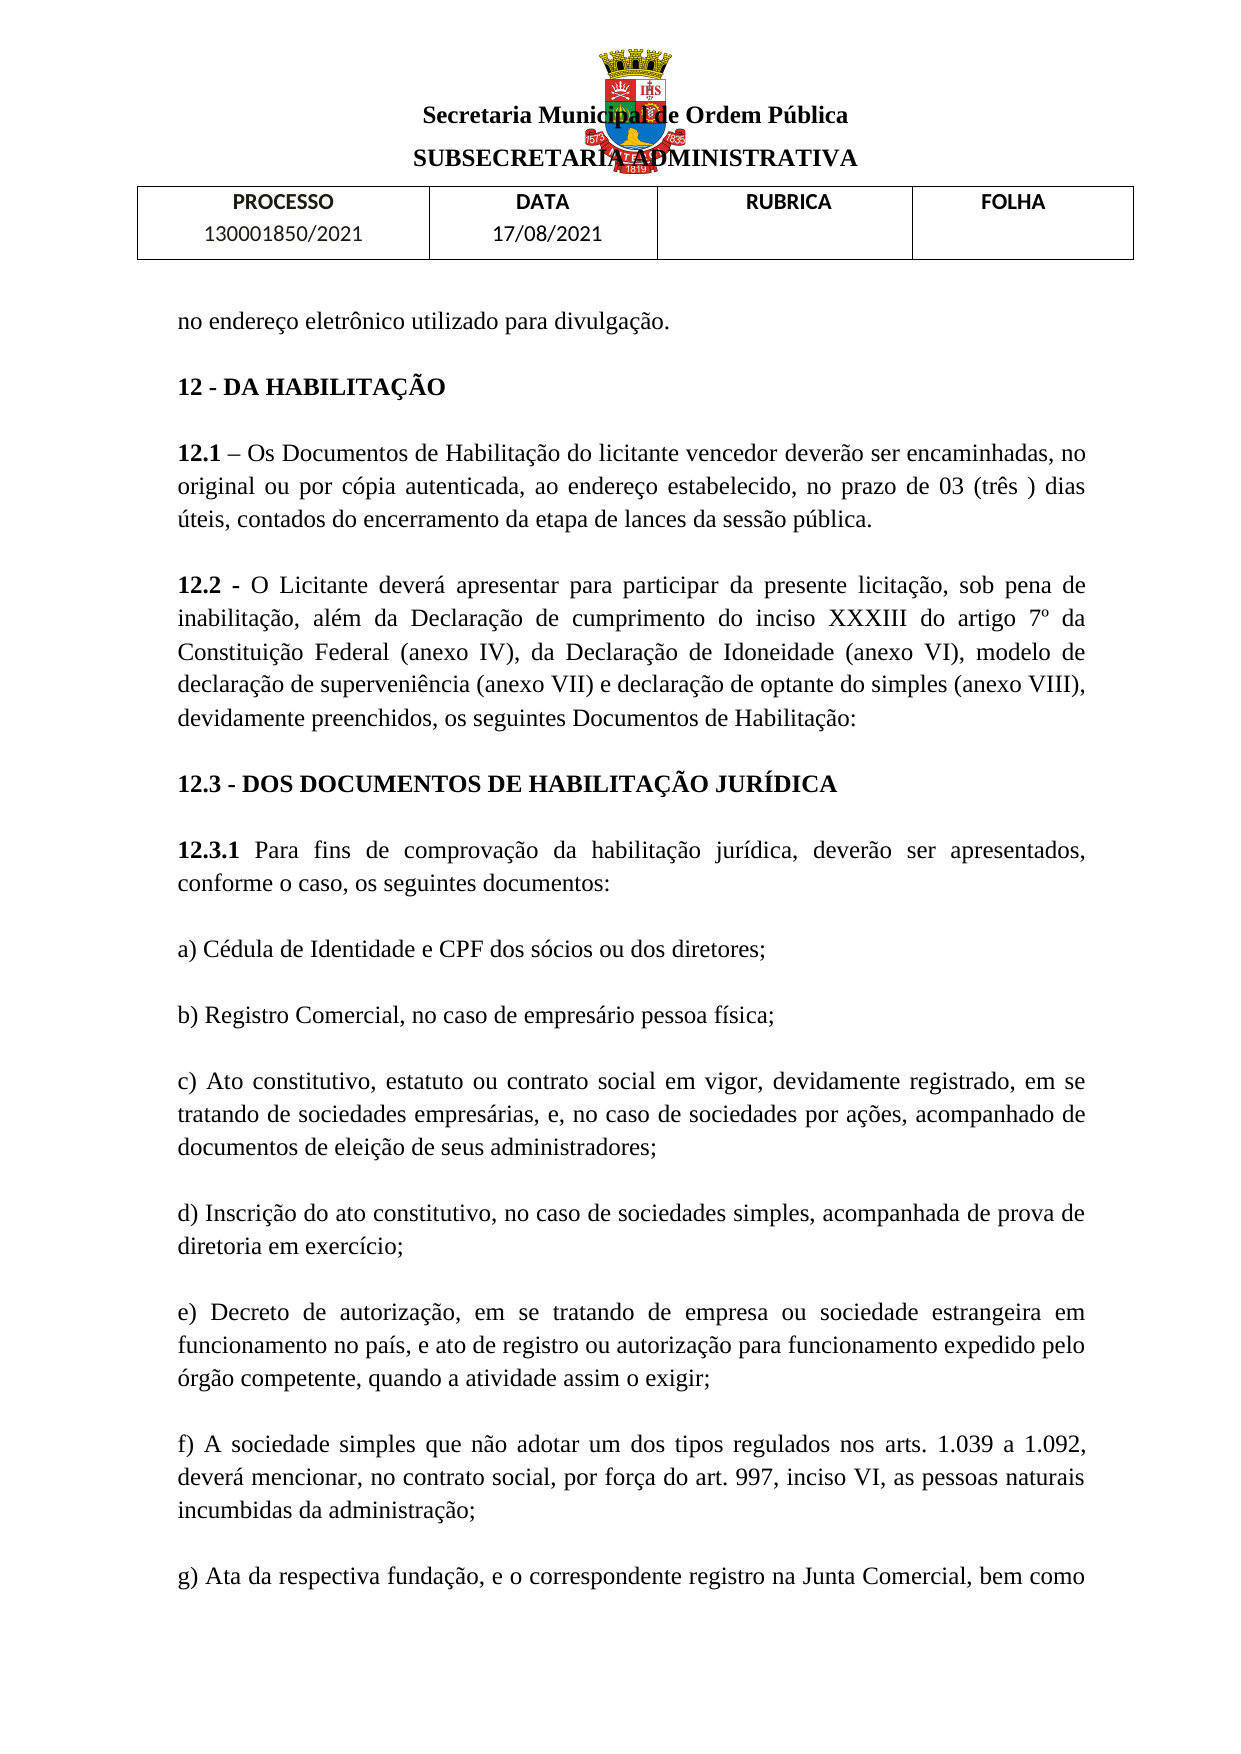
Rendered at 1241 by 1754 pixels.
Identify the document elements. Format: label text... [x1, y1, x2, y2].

text d) Inscrição do ato constitutivo, no caso de sociedades simples, acompanhada de prova de diretoria em exercício; [177, 1198, 1086, 1260]
text a) Cédula de Identidade e CPF dos sócios ou dos diretores; [177, 934, 1086, 962]
text 12.1 – Os Documentos de Habilitação do licitante vencedor deverão ser encaminhadas, no original ou por cópia autenticada, ao endereço estabelecido, no prazo de 03 (três ) dias úteis, contados do encerramento da etapa de lances da sessão pública. [177, 438, 1086, 533]
picture [585, 49, 686, 174]
text b) Registro Comercial, no caso de empresário pessoa física; [177, 1000, 1086, 1028]
text 12.3 - DOS DOCUMENTOS DE HABILITAÇÃO JURÍDICA [177, 769, 1086, 797]
text 12.2 - O Licitante deverá apresentar para participar da presente licitação, sob pena de inabilitação, além da Declaração de cumprimento do inciso XXXIII do artigo 7º da Constituição Federal (anexo IV), da Declaração de Idoneidade (anexo VI), modelo de declaração de superveniência (anexo VII) e declaração de optante do simples (anexo VIII), devidamente preenchidos, os seguintes Documentos de Habilitação: [177, 571, 1086, 731]
text 12.3.1 Para fins de comprovação da habilitação jurídica, deverão ser apresentados, conforme o caso, os seguintes documentos: [177, 835, 1086, 896]
text 12 - DA HABILITAÇÃO [177, 372, 1086, 401]
text e) Decreto de autorização, em se tratando de empresa ou sociedade estrangeira em funcionamento no país, e ato de registro ou autorização para funcionamento expedido pelo órgão competente, quando a atividade assim o exigir; [177, 1297, 1086, 1392]
text c) Ato constitutivo, estatuto ou contrato social em vigor, devidamente registrado, em se tratando de sociedades empresárias, e, no caso de sociedades por ações, acompanhado de documentos de eleição de seus administradores; [177, 1066, 1086, 1161]
text f) A sociedade simples que não adotar um dos tipos regulados nos arts. 1.039 a 1.092, deverá mencionar, no contrato social, por força do art. 997, inciso VI, as pessoas naturais incumbidas da administração; [177, 1429, 1086, 1524]
picture [585, 151, 591, 158]
